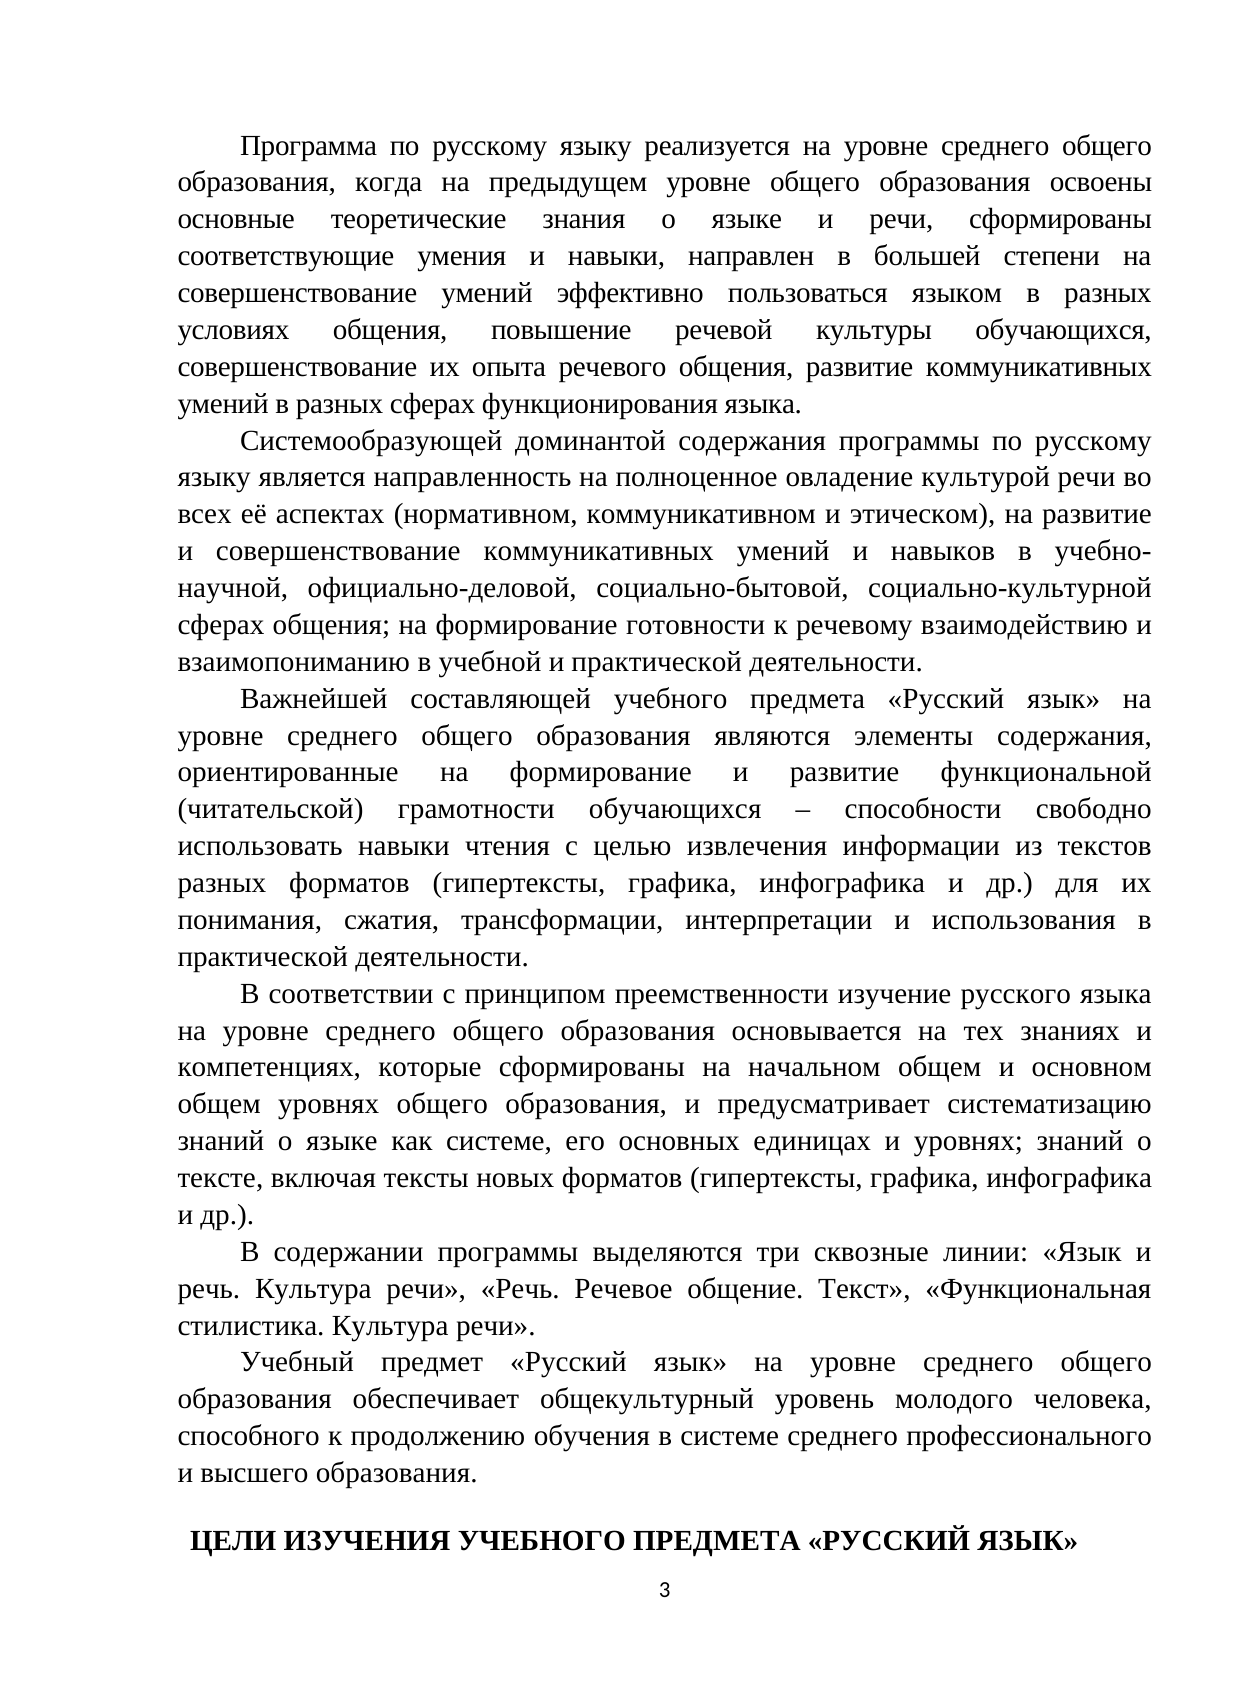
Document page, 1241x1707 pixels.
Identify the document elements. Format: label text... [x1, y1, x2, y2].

text В соответствии с принципом преемственности изучение русского языка на уровне среднего общего образования основывается на тех знаниях и компетенциях, которые сформированы на начальном общем и основном общем уровнях общего образования, и предусматривает систематизацию знаний о языке как системе, его основных единицах и уровнях; знаний о тексте, включая тексты новых форматов (гипертексты, графика, инфографика и др.). [177, 976, 1152, 1231]
text Важнейшей составляющей учебного предмета «Русский язык» на уровне среднего общего образования являются элементы содержания, ориентированные на формирование и развитие функциональной (читательской) грамотности обучающихся – способности свободно использовать навыки чтения с целью извлечения информации из текстов разных форматов (гипертексты, графика, инфографика и др.) для их понимания, сжатия, трансформации, интерпретации и использования в практической деятельности. [177, 681, 1152, 972]
text Учебный предмет «Русский язык» на уровне среднего общего образования обеспечивает общекультурный уровень молодого человека, способного к продолжению обучения в системе среднего профессионального и высшего образования. [177, 1344, 1152, 1489]
text В содержании программы выделяются три сквозные линии: «Язык и речь. Культура речи», «Речь. Речевое общение. Текст», «Функциональная стилистика. Культура речи». [177, 1234, 1152, 1341]
text Системообразующей доминантой содержания программы по русскому языку является направленность на полноценное овладение культурой речи во всех её аспектах (нормативном, коммуникативном и этическом), на развитие и совершенствование коммуникативных умений и навыков в учебно-научной, официально-деловой, социально-бытовой, социально-культурной сферах общения; на формирование готовности к речевому взаимодействию и взаимопониманию в учебной и практической деятельности. [177, 423, 1152, 677]
text ЦЕЛИ ИЗУЧЕНИЯ УЧЕБНОГО ПРЕДМЕТА «РУССКИЙ ЯЗЫК» [190, 1523, 1152, 1556]
text Программа по русскому языку реализуется на уровне среднего общего образования, когда на предыдущем уровне общего образования освоены основные теоретические знания о языке и речи, сформированы соответствующие умения и навыки, направлен в большей степени на совершенствование умений эффективно пользоваться языком в разных условиях общения, повышение речевой культуры обучающихся, совершенствование их опыта речевого общения, развитие коммуникативных умений в разных сферах функционирования языка. [177, 128, 1152, 419]
